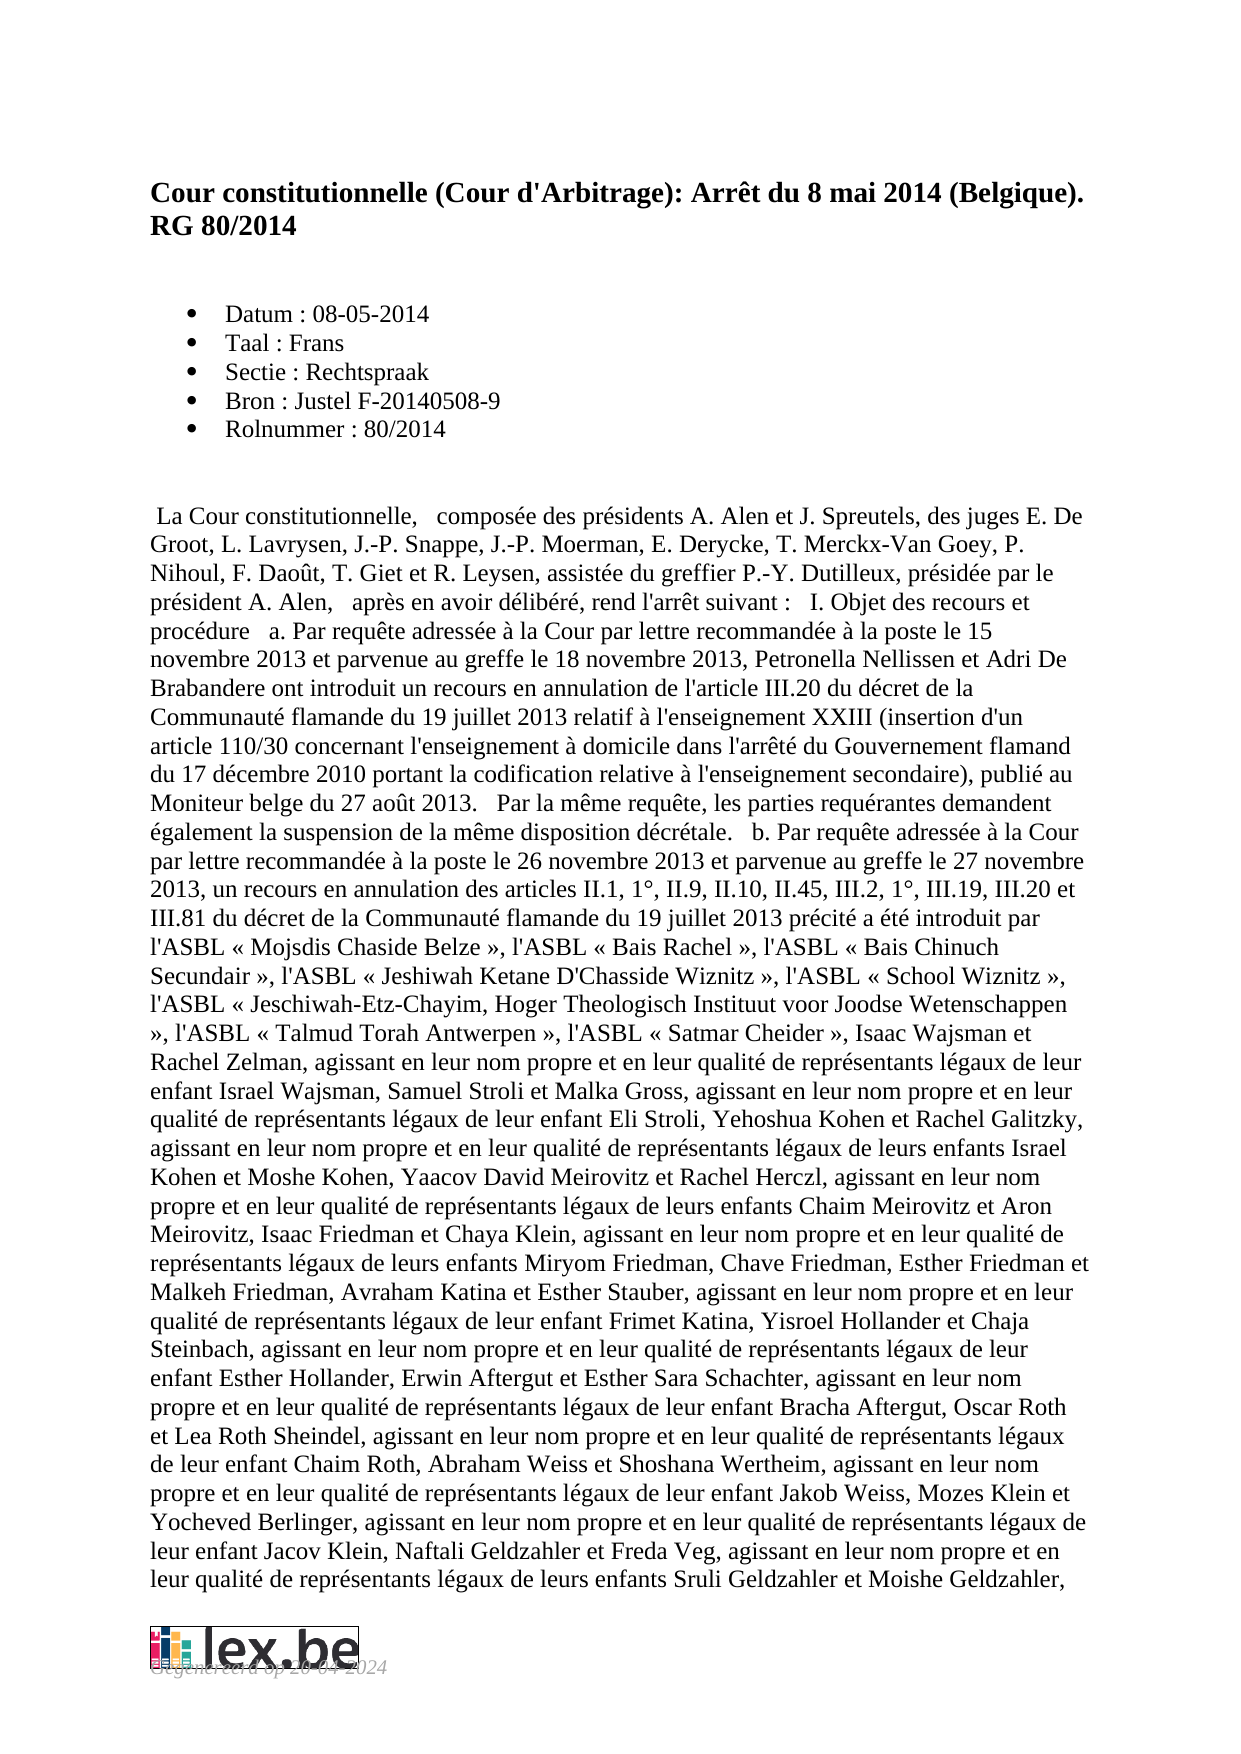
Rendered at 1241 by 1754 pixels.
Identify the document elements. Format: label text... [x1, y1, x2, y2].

list Datum : 08-05-2014 [187, 299, 1090, 328]
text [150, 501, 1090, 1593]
list Rolnummer : 80/2014 [187, 414, 1090, 443]
subtitle Cour constitutionnelle (Cour d'Arbitrage): Arrêt du 8 mai 2014 (Belgique). RG 80/2014 [150, 175, 1090, 242]
list Sectie : Rechtspraak [187, 357, 1090, 386]
list Taal : Frans [187, 328, 1090, 357]
picture [151, 1627, 358, 1668]
list Bron : Justel F-20140508-9 [187, 386, 1090, 414]
